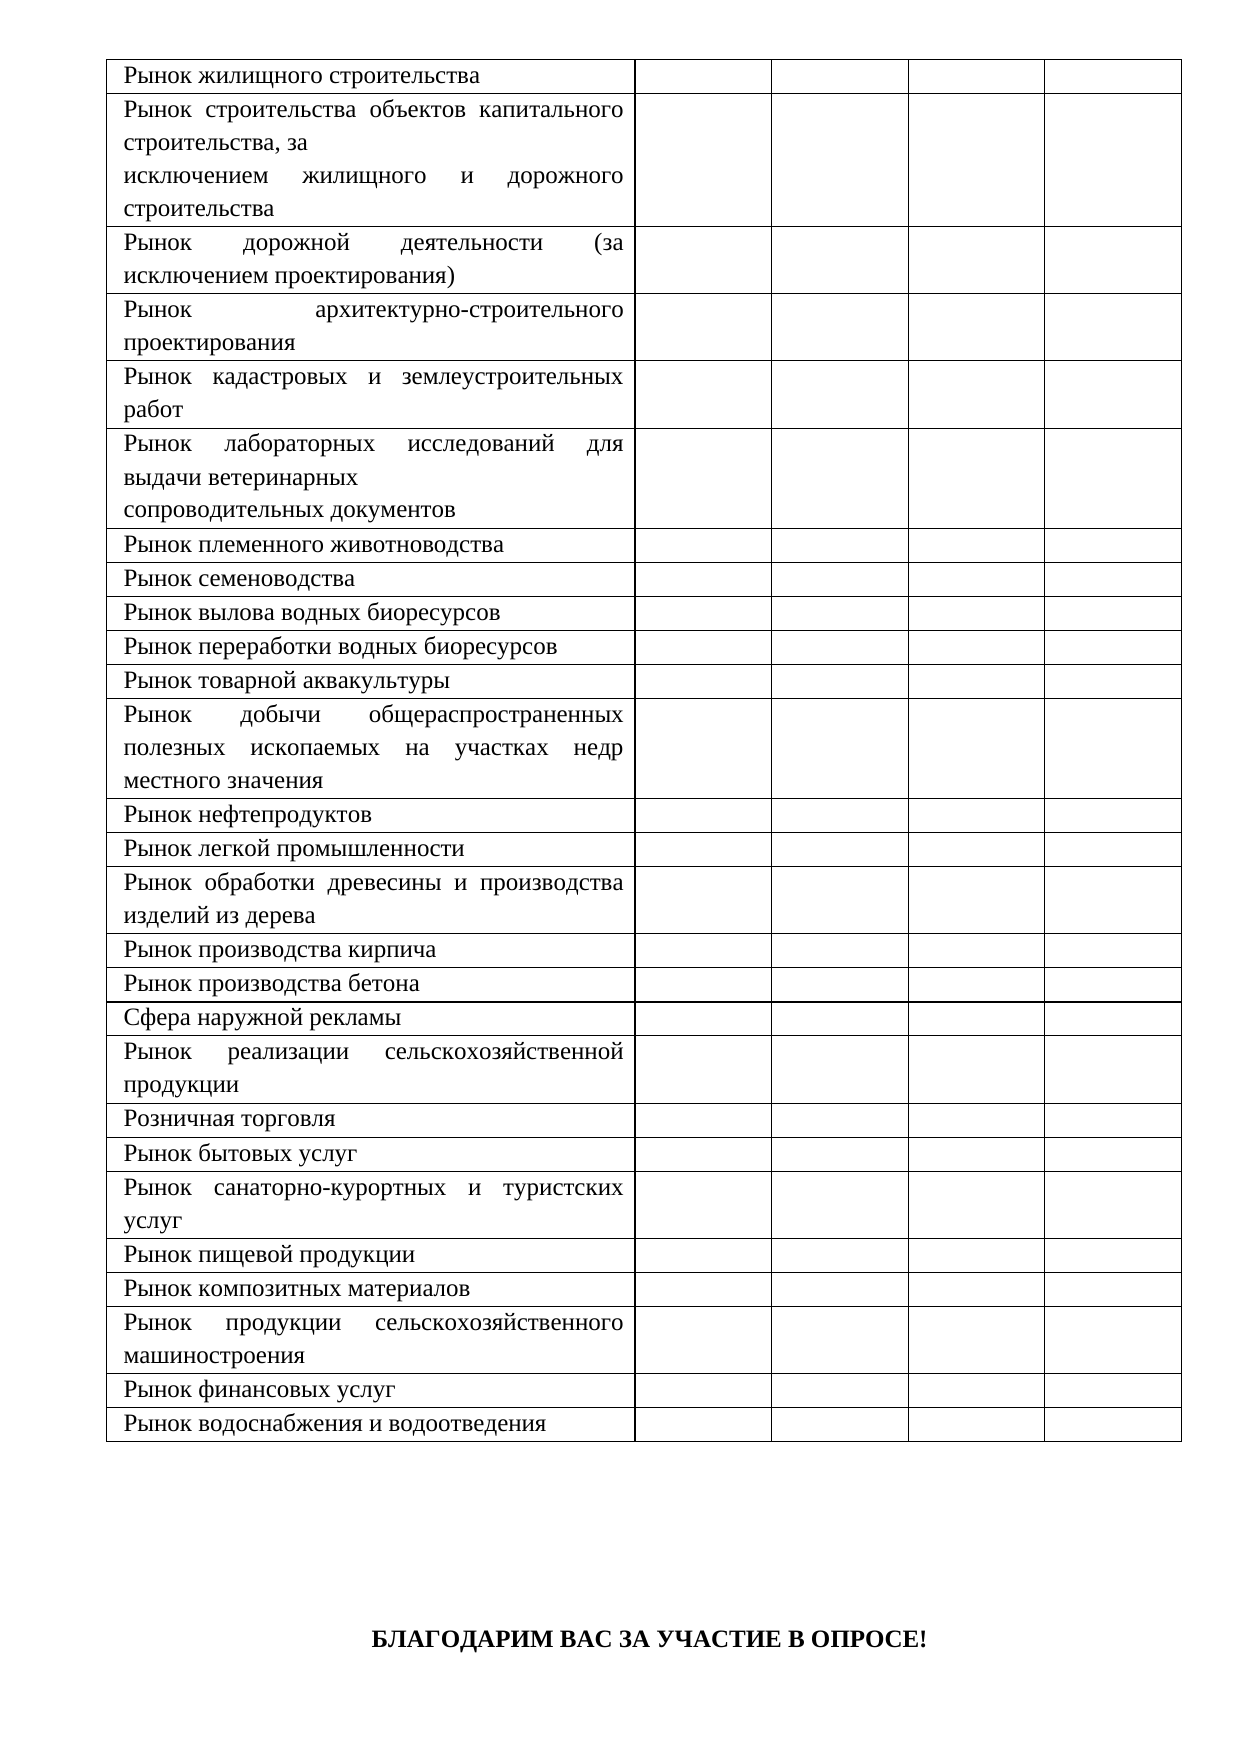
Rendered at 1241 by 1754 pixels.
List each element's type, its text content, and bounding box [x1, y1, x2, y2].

table_cell [636, 1036, 771, 1102]
table_cell [1045, 227, 1181, 293]
table_cell Рынок пищевой продукции [107, 1239, 634, 1272]
table_cell [909, 294, 1044, 360]
table_cell [909, 631, 1044, 664]
table_cell Рынок бытовых услуг [107, 1138, 634, 1171]
table_cell [636, 631, 771, 664]
table_cell [1045, 529, 1181, 562]
table_cell [772, 699, 908, 798]
table_cell [636, 665, 771, 698]
table_cell [909, 1138, 1044, 1171]
table_cell [772, 1273, 908, 1306]
table_cell [772, 968, 908, 1001]
table_cell [1045, 699, 1181, 798]
table_cell [909, 1239, 1044, 1272]
table_cell [772, 1003, 908, 1035]
table_cell [1045, 429, 1181, 528]
table_cell [772, 294, 908, 360]
table_cell [772, 1104, 908, 1137]
table_cell [772, 94, 908, 226]
table_cell [636, 1138, 771, 1171]
table_cell Рынок кадастровых и землеустроительных работ [107, 361, 634, 427]
table_cell [772, 361, 908, 427]
table_cell Рынок архитектурно-строительного проектирования [107, 294, 634, 360]
table_cell [1045, 94, 1181, 226]
table_cell [636, 1239, 771, 1272]
table_cell Рынок реализации сельскохозяйственной продукции [107, 1036, 634, 1102]
table_cell [636, 1408, 771, 1441]
table_cell [636, 934, 771, 967]
table_cell [909, 665, 1044, 698]
table_cell [909, 361, 1044, 427]
table_cell [1045, 1138, 1181, 1171]
table_cell [909, 60, 1044, 93]
table_cell [909, 1104, 1044, 1137]
table_cell Рынок дорожной деятельности (за исключением проектирования) [107, 227, 634, 293]
table_cell [909, 968, 1044, 1001]
table_cell [909, 597, 1044, 630]
table_cell [1045, 934, 1181, 967]
table_cell Рынок племенного животноводства [107, 529, 634, 562]
table_cell [636, 227, 771, 293]
table_cell [772, 529, 908, 562]
table_cell [1045, 1273, 1181, 1306]
table_cell [1045, 1036, 1181, 1102]
table_cell [636, 1104, 771, 1137]
table_cell [1045, 563, 1181, 596]
table_cell [772, 1374, 908, 1407]
table_cell [636, 60, 771, 93]
table_cell [636, 1273, 771, 1306]
table_cell [909, 227, 1044, 293]
table_cell [909, 833, 1044, 866]
table_cell [909, 699, 1044, 798]
list БЛАГОДАРИМ ВАС ЗА УЧАСТИЕ В ОПРОСЕ! [118, 1624, 1181, 1652]
table_cell [909, 867, 1044, 933]
table_cell [636, 968, 771, 1001]
table_cell [772, 934, 908, 967]
table_cell [1045, 60, 1181, 93]
table_cell [909, 529, 1044, 562]
table_cell [636, 94, 771, 226]
table_cell Рынок переработки водных биоресурсов [107, 631, 634, 664]
table_cell [909, 799, 1044, 832]
table_cell [1045, 833, 1181, 866]
table_cell [636, 1374, 771, 1407]
table_cell Рынок семеноводства [107, 563, 634, 596]
table_cell Рынок производства бетона [107, 968, 634, 1001]
table_cell [636, 597, 771, 630]
table_cell [1045, 968, 1181, 1001]
table_cell [1045, 597, 1181, 630]
table_cell [636, 294, 771, 360]
table_cell Розничная торговля [107, 1104, 634, 1137]
table_cell [636, 429, 771, 528]
table_cell [636, 529, 771, 562]
table_cell [1045, 361, 1181, 427]
table_cell [772, 597, 908, 630]
table_cell [772, 833, 908, 866]
table_cell [772, 1307, 908, 1373]
table_cell [636, 699, 771, 798]
table_cell Рынок санаторно-курортных и туристских услуг [107, 1172, 634, 1238]
table_cell [909, 1408, 1044, 1441]
table_cell [772, 1138, 908, 1171]
table_cell [909, 1273, 1044, 1306]
table_cell [1045, 1374, 1181, 1407]
table_cell Рынок композитных материалов [107, 1273, 634, 1306]
table_cell [1045, 1104, 1181, 1137]
table_cell [1045, 631, 1181, 664]
table_cell [1045, 867, 1181, 933]
table_cell Рынок водоснабжения и водоотведения [107, 1408, 634, 1441]
table_cell Рынок производства кирпича [107, 934, 634, 967]
table_cell [909, 1374, 1044, 1407]
table_cell [636, 1172, 771, 1238]
table_cell [772, 1172, 908, 1238]
table_cell [636, 867, 771, 933]
table_cell [772, 665, 908, 698]
table_cell [772, 60, 908, 93]
table_cell [636, 799, 771, 832]
table_cell Рынок вылова водных биоресурсов [107, 597, 634, 630]
table_cell [909, 1172, 1044, 1238]
table_cell [1045, 1408, 1181, 1441]
table_cell [1045, 294, 1181, 360]
table_cell Рынок товарной аквакультуры [107, 665, 634, 698]
table_cell [909, 1036, 1044, 1102]
table_cell Сфера наружной рекламы [107, 1003, 634, 1035]
table_cell [909, 934, 1044, 967]
table_cell [636, 563, 771, 596]
table_cell [1045, 1003, 1181, 1035]
table_cell [636, 1307, 771, 1373]
table_cell [772, 563, 908, 596]
table_cell Рынок строительства объектов капитального строительства, зa исключением жилищного и дорожного строительства [107, 94, 634, 226]
table_cell [636, 833, 771, 866]
table_cell [1045, 799, 1181, 832]
table_cell [772, 1036, 908, 1102]
table_cell Рынок финансовых услуг [107, 1374, 634, 1407]
table_cell [909, 563, 1044, 596]
table_cell Рынок легкой промышленности [107, 833, 634, 866]
table_cell [909, 429, 1044, 528]
table_cell [1045, 1172, 1181, 1238]
table_cell Рынок лабораторных исследований для выдачи ветеринарных сопроводительных документов [107, 429, 634, 528]
table_cell Рынок нефтепродуктов [107, 799, 634, 832]
table_cell Рынок добычи общераспространенных полезных ископаемых нa участках недр местного значения [107, 699, 634, 798]
table_cell [636, 361, 771, 427]
table_cell [772, 631, 908, 664]
table_cell [1045, 1239, 1181, 1272]
table_cell [772, 1408, 908, 1441]
table_cell [909, 94, 1044, 226]
table_cell Рынок обработки древесины и производства изделий из дерева [107, 867, 634, 933]
table_cell [909, 1307, 1044, 1373]
table_cell [636, 1003, 771, 1035]
table_cell Рынок жилищного строительства [107, 60, 634, 93]
table_cell [772, 429, 908, 528]
table_cell [1045, 1307, 1181, 1373]
table_cell [772, 799, 908, 832]
table_cell Рынок продукции сельскохозяйственного машиностроения [107, 1307, 634, 1373]
table_cell [772, 867, 908, 933]
table_cell [1045, 665, 1181, 698]
table_cell [772, 227, 908, 293]
table_cell [772, 1239, 908, 1272]
table_cell [909, 1003, 1044, 1035]
